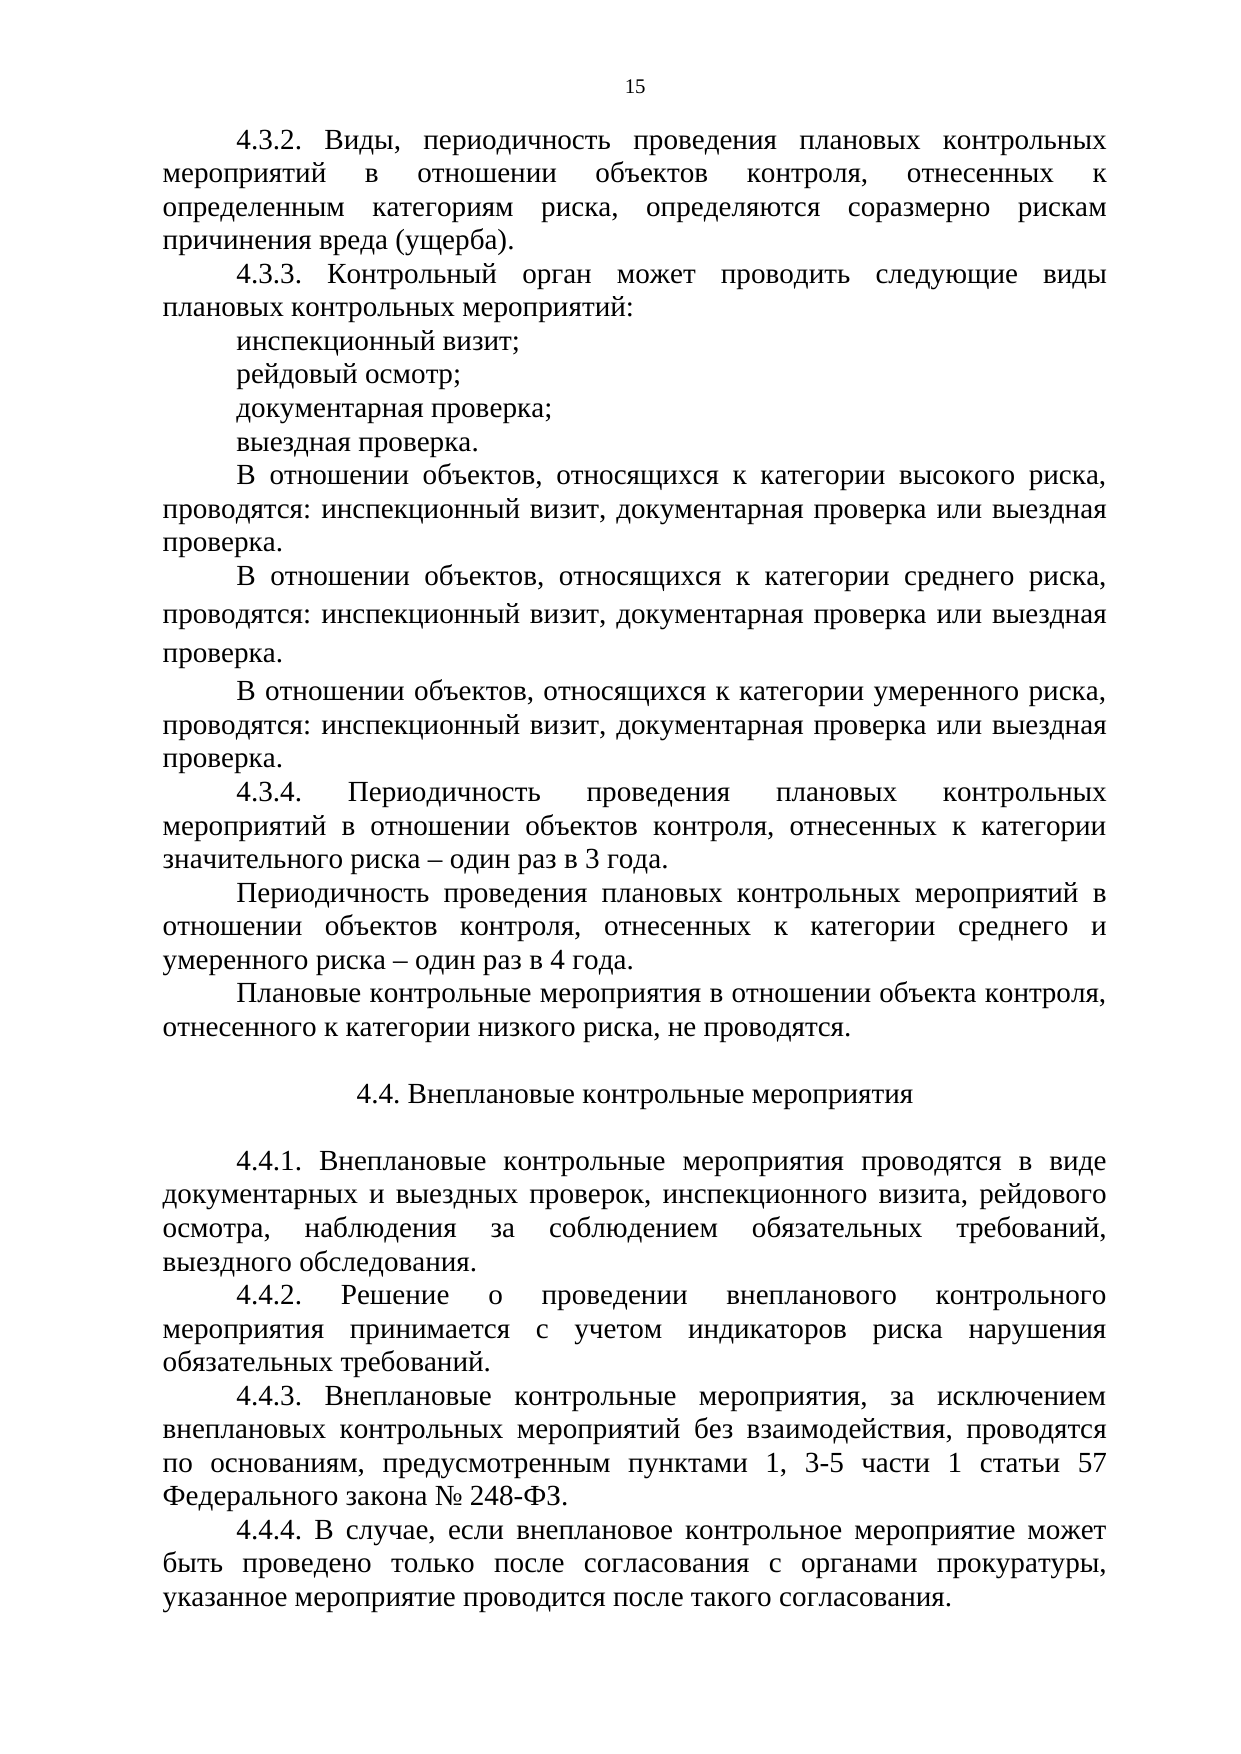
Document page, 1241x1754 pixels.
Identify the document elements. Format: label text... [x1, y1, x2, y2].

list 4.3.2. Виды, периодичность проведения плановых контрольных мероприятий в отношении объектов контроля, отнесенных к определенным категориям риска, определяются соразмерно рискам причинения вреда (ущерба). [162, 122, 1107, 256]
list 4.3.4. Периодичность проведения плановых контрольных мероприятий в отношении объектов контроля, отнесенных к категории значительного риска – один раз в 3 года. [162, 774, 1107, 875]
list рейдовый осмотр; [162, 357, 1107, 390]
list В отношении объектов, относящихся к категории высокого риска, проводятся: инспекционный визит, документарная проверка или выездная проверка. [162, 457, 1107, 558]
text 4.4.4. В случае, если внеплановое контрольное мероприятие может быть проведено только после согласования с органами прокуратуры, указанное мероприятие проводится после такого согласования. [162, 1512, 1107, 1613]
list документарная проверка; [162, 390, 1107, 424]
list инспекционный визит; [162, 323, 1107, 357]
list 4.4. Внеплановые контрольные мероприятия [162, 1076, 1107, 1109]
list В отношении объектов, относящихся к категории умеренного риска, проводятся: инспекционный визит, документарная проверка или выездная проверка. [162, 673, 1107, 774]
text 4.4.3. Внеплановые контрольные мероприятия, за исключением внеплановых контрольных мероприятий без взаимодействия, проводятся по основаниям, предусмотренным пунктами 1, 3-5 части 1 статьи 57 Федерального закона № 248-ФЗ. [162, 1378, 1107, 1512]
list Плановые контрольные мероприятия в отношении объекта контроля, отнесенного к категории низкого риска, не проводятся. [162, 975, 1107, 1042]
list 4.4.1. Внеплановые контрольные мероприятия проводятся в виде документарных и выездных проверок, инспекционного визита, рейдового осмотра, наблюдения за соблюдением обязательных требований, выездного обследования. [162, 1143, 1107, 1277]
list 4.3.3. Контрольный орган может проводить следующие виды плановых контрольных мероприятий: [162, 256, 1107, 323]
list Периодичность проведения плановых контрольных мероприятий в отношении объектов контроля, отнесенных к категории среднего и умеренного риска – один раз в 4 года. [162, 875, 1107, 975]
list 4.4.2. Решение о проведении внепланового контрольного мероприятия принимается с учетом индикаторов риска нарушения обязательных требований. [162, 1277, 1107, 1378]
list выездная проверка. [162, 424, 1107, 457]
text В отношении объектов, относящихся к категории среднего риска, проводятся: инспекционный визит, документарная проверка или выездная проверка. [162, 558, 1107, 668]
